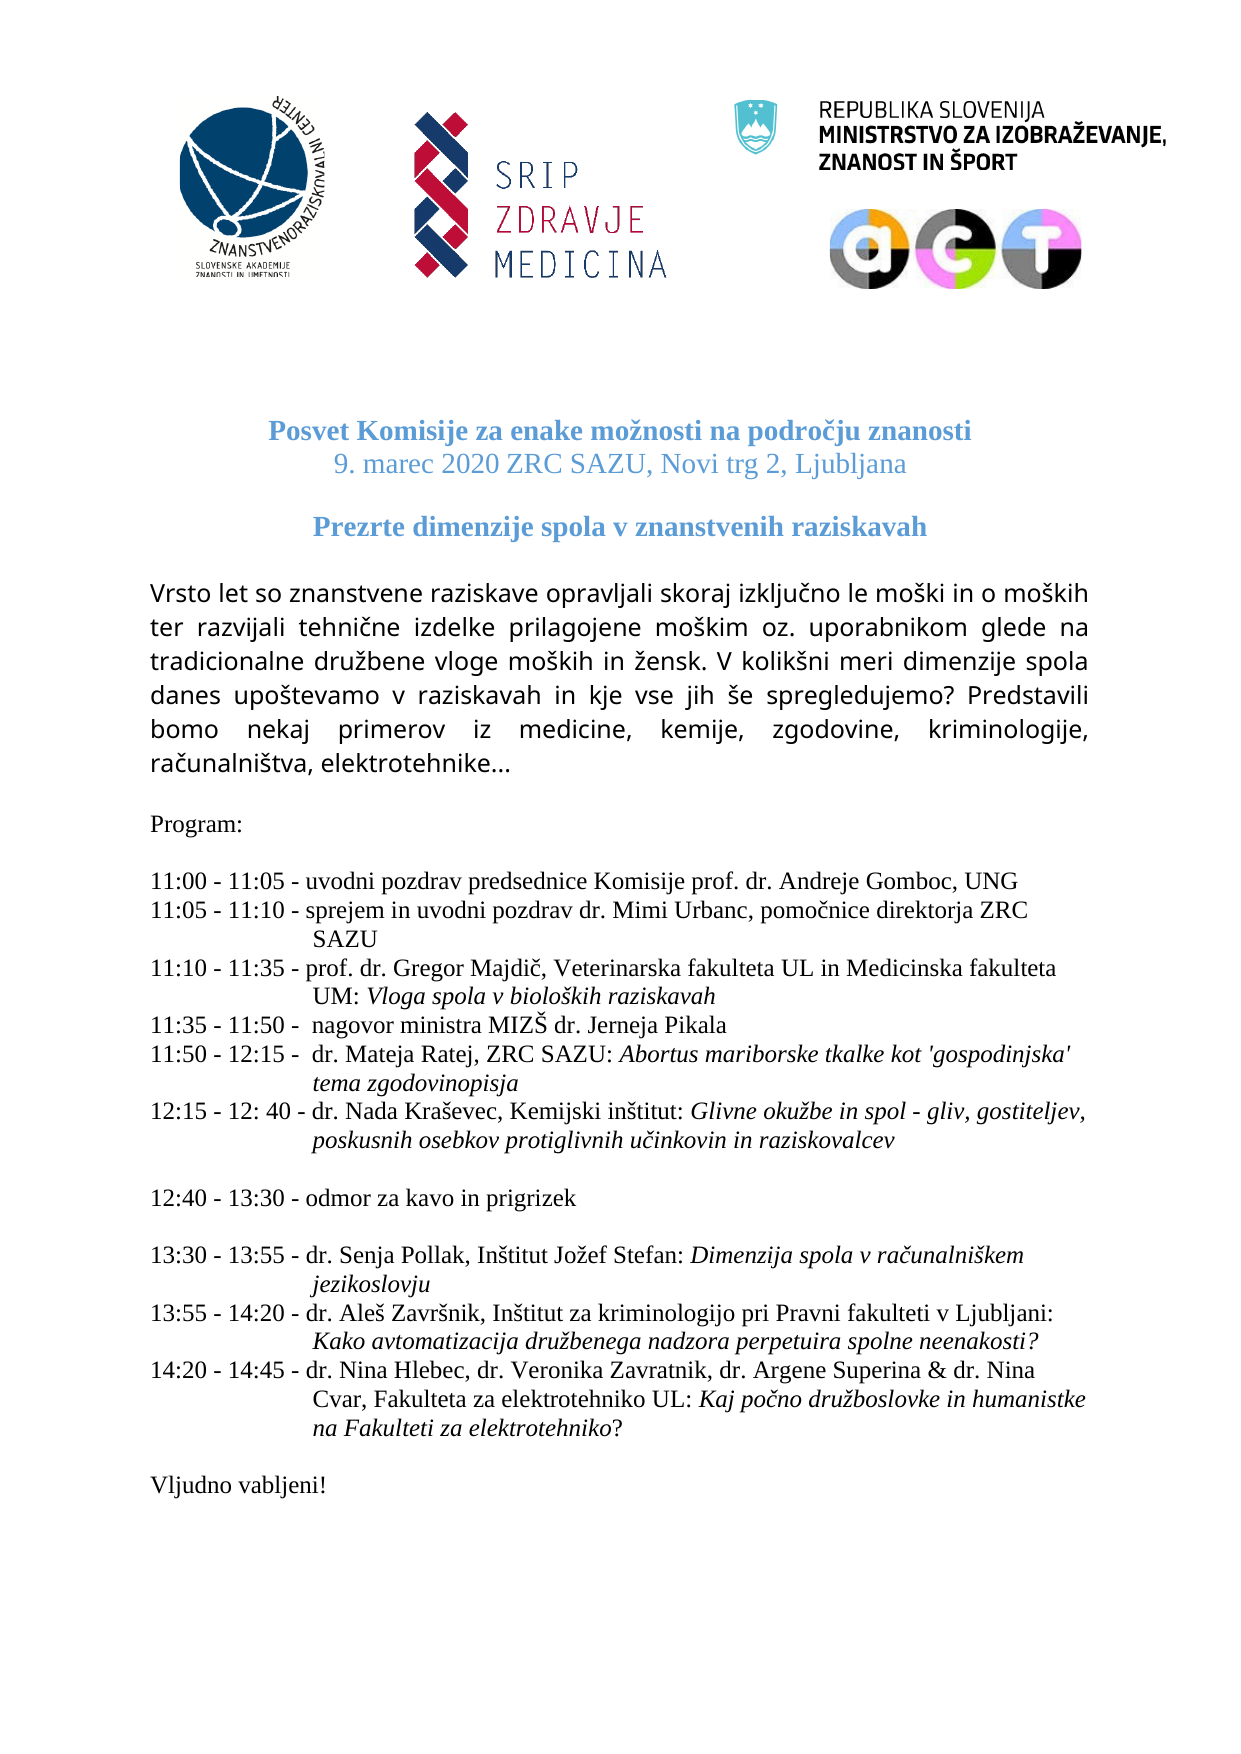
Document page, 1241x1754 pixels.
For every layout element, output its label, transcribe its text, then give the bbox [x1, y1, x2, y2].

picture [734, 100, 1166, 170]
picture [396, 93, 683, 296]
text 11:35 - 11:50 - nagovor ministra MIZŠ dr. Jerneja Pikala [150, 1010, 1090, 1039]
text 14:20 - 14:45 - dr. Nina Hlebec, dr. Veronika Zavratnik, dr. Argene Superina & dr. Nina Cvar, Fakulteta za elektrotehniko UL: Kaj počno družboslovke in humanistke na Fakulteti za elektrotehniko? [150, 1355, 1090, 1441]
text 13:55 - 14:20 - dr. Aleš Završnik, Inštitut za kriminologijo pri Pravni fakulteti v Ljubljani: Kako avtomatizacija družbenega nadzora perpetuira spolne neenakosti? [150, 1298, 1090, 1355]
text Prezrte dimenzije spola v znanstvenih raziskavah [150, 509, 1090, 542]
text Vrsto let so znanstvene raziskave opravljali skoraj izključno le moški in o moških ter razvijali tehnične izdelke prilagojene moškim oz. uporabnikom glede na tradicionalne družbene vloge moških in žensk. V kolikšni meri dimenzije spola danes upoštevamo v raziskavah in kje vse jih še spregledujemo? Predstavili bomo nekaj primerov iz medicine, kemije, zgodovine, kriminologije, računalništva, elektrotehnike... [150, 576, 1090, 780]
picture [178, 96, 324, 276]
picture [829, 209, 1082, 289]
text Posvet Komisije za enake možnosti na področju znanosti [150, 413, 1090, 446]
text 12:15 - 12: 40 - dr. Nada Kraševec, Kemijski inštitut: Glivne okužbe in spol - gliv, gostiteljev, poskusnih osebkov protiglivnih učinkovin in raziskovalcev [150, 1096, 1090, 1154]
text 12:40 - 13:30 - odmor za kavo in prigrizek [150, 1183, 1090, 1211]
text 9. marec 2020 ZRC SAZU, Novi trg 2, Ljubljana [150, 446, 1090, 480]
text 11:50 - 12:15 - dr. Mateja Ratej, ZRC SAZU: Abortus mariborske tkalke kot 'gospodinjska' tema zgodovinopisja [150, 1039, 1090, 1096]
text 11:10 - 11:35 - prof. dr. Gregor Majdič, Veterinarska fakulteta UL in Medicinska fakulteta UM: Vloga spola v bioloških raziskavah [150, 953, 1090, 1010]
text 11:00 - 11:05 - uvodni pozdrav predsednice Komisije prof. dr. Andreje Gomboc, UNG [150, 866, 1090, 895]
text 11:05 - 11:10 - sprejem in uvodni pozdrav dr. Mimi Urbanc, pomočnice direktorja ZRC SAZU [150, 895, 1090, 953]
text Vljudno vabljeni! [150, 1470, 1090, 1499]
text Program: [150, 809, 1090, 838]
text 13:30 - 13:55 - dr. Senja Pollak, Inštitut Jožef Stefan: Dimenzija spola v računalniškem jezikoslovju [150, 1240, 1090, 1298]
